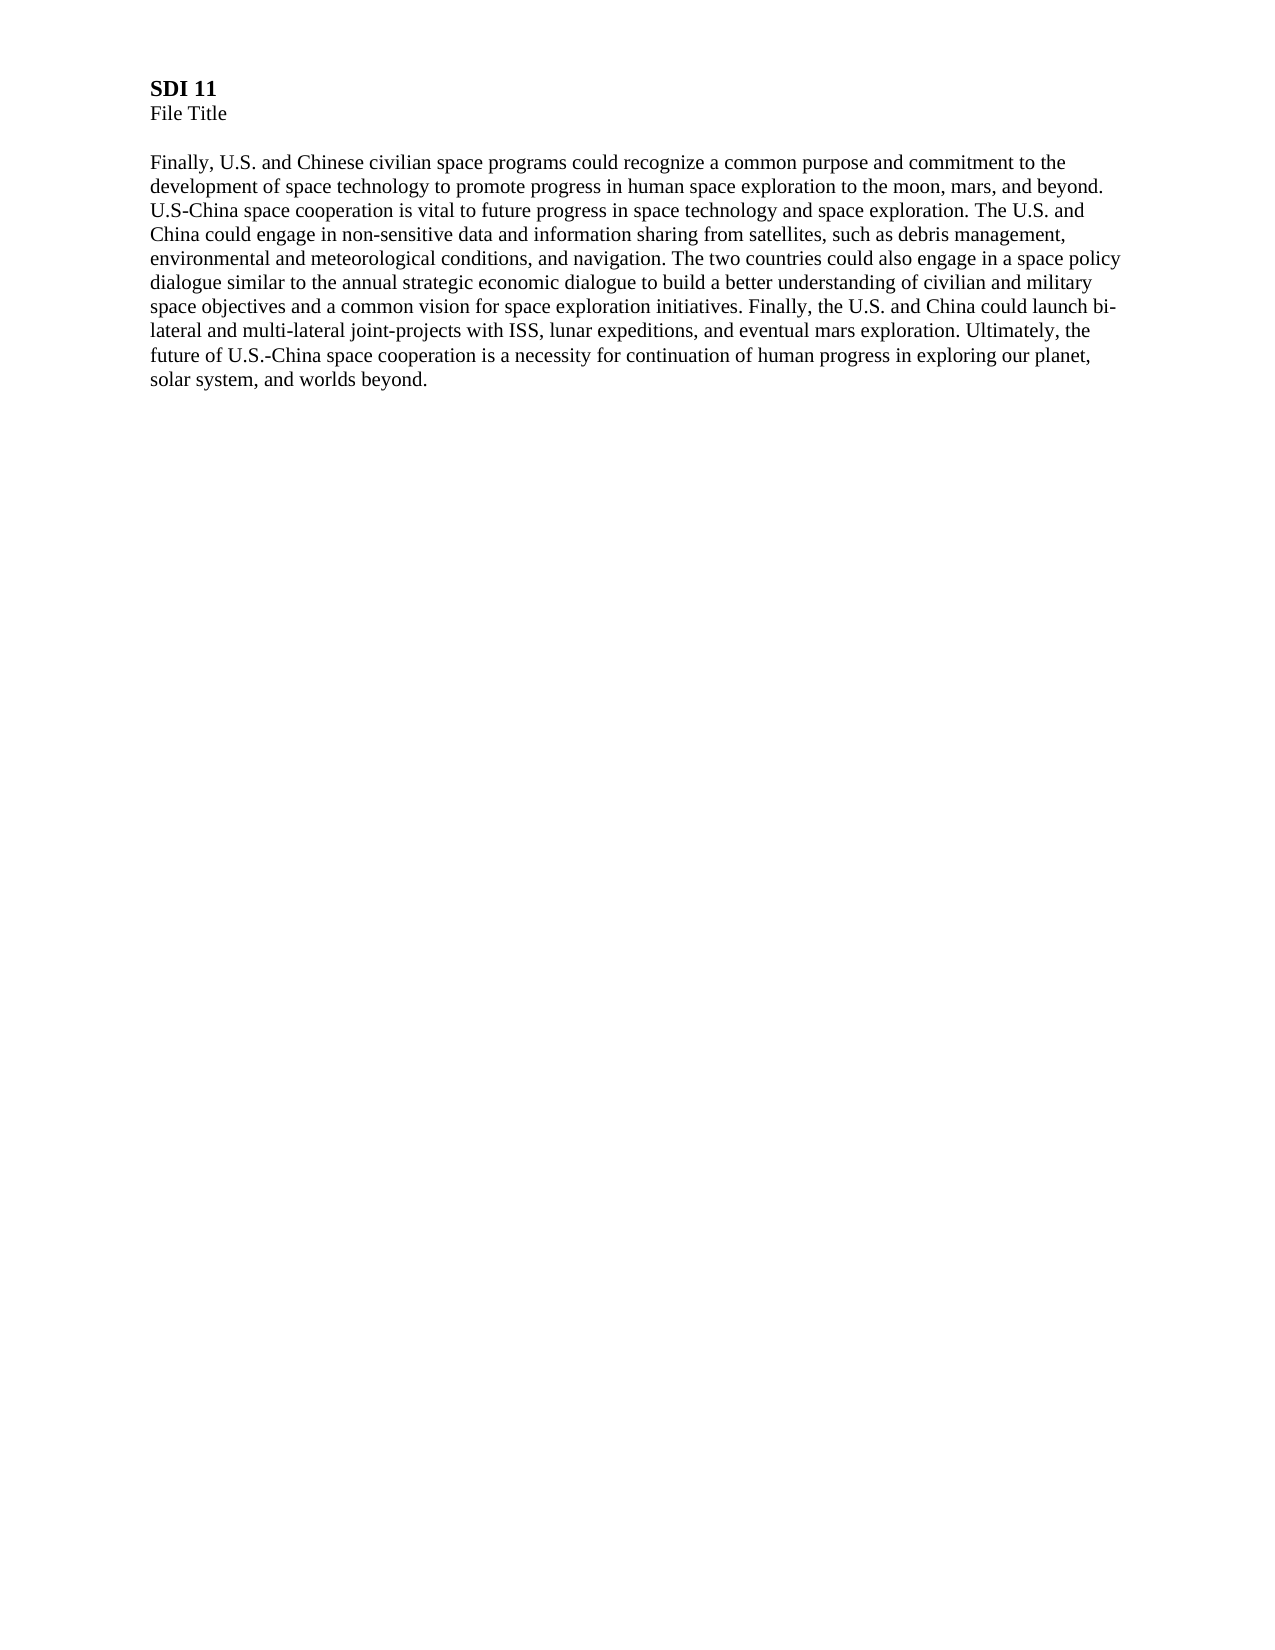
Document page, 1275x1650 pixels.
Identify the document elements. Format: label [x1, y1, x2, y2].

text [150, 150, 1125, 391]
